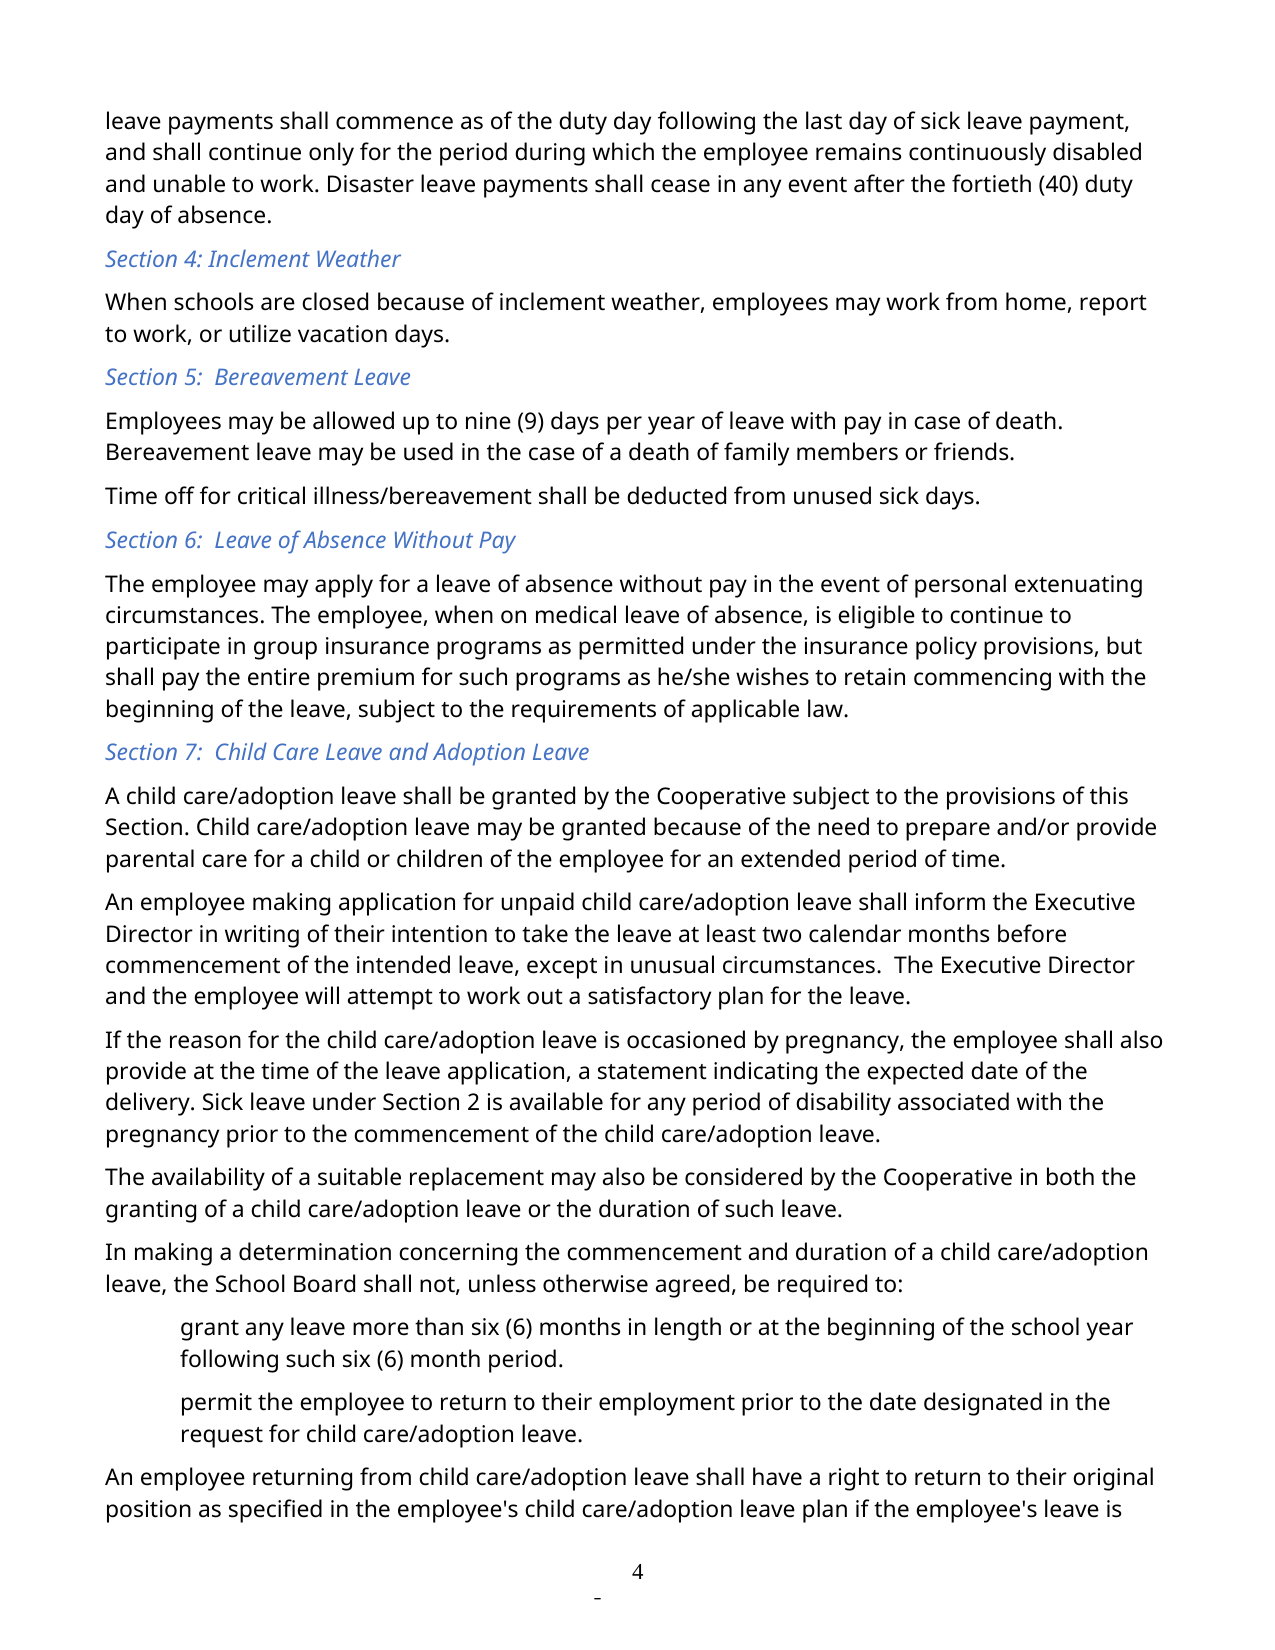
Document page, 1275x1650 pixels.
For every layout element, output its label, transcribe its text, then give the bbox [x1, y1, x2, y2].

text Section 7: Child Care Leave and Adoption Leave [105, 736, 1170, 767]
text In making a determination concerning the commencement and duration of a child care/adoption leave, the School Board shall not, unless otherwise agreed, be required to: [105, 1236, 1170, 1299]
text Employees may be allowed up to nine (9) days per year of leave with pay in case of death. Bereavement leave may be used in the case of a death of family members or friends. [105, 405, 1170, 467]
text Section 4: Inclement Weather [105, 242, 1170, 274]
text Section 5: Bereavement Leave [105, 361, 1170, 392]
text grant any leave more than six (6) months in length or at the beginning of the school year following such six (6) month period. [180, 1311, 1170, 1374]
text A child care/adoption leave shall be granted by the Cooperative subject to the provisions of this Section. Child care/adoption leave may be granted because of the need to prepare and/or provide parental care for a child or children of the employee for an extended period of time. [105, 780, 1170, 874]
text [105, 1461, 1170, 1524]
text Time off for critical illness/bereavement shall be deducted from unused sick days. [105, 480, 1170, 511]
text When schools are closed because of inclement weather, employees may work from home, report to work, or utilize vacation days. [105, 286, 1170, 349]
text If the reason for the child care/adoption leave is occasioned by pregnancy, the employee shall also provide at the time of the leave application, a statement indicating the expected date of the delivery. Sick leave under Section 2 is available for any period of disability associated with the pregnancy prior to the commencement of the child care/adoption leave. [105, 1024, 1170, 1149]
text Section 6: Leave of Absence Without Pay [105, 524, 1170, 555]
text permit the employee to return to their employment prior to the date designated in the request for child care/adoption leave. [180, 1386, 1170, 1449]
text The employee may apply for a leave of absence without pay in the event of personal extenuating circumstances. The employee, when on medical leave of absence, is eligible to continue to participate in group insurance programs as permitted under the insurance policy provisions, but shall pay the entire premium for such programs as he/she wishes to retain commencing with the beginning of the leave, subject to the requirements of applicable law. [105, 567, 1170, 724]
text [105, 105, 1170, 230]
text The availability of a suitable replacement may also be considered by the Cooperative in both the granting of a child care/adoption leave or the duration of such leave. [105, 1161, 1170, 1224]
text An employee making application for unpaid child care/adoption leave shall inform the Executive Director in writing of their intention to take the leave at least two calendar months before commencement of the intended leave, except in unusual circumstances. The Executive Director and the employee will attempt to work out a satisfactory plan for the leave. [105, 886, 1170, 1011]
